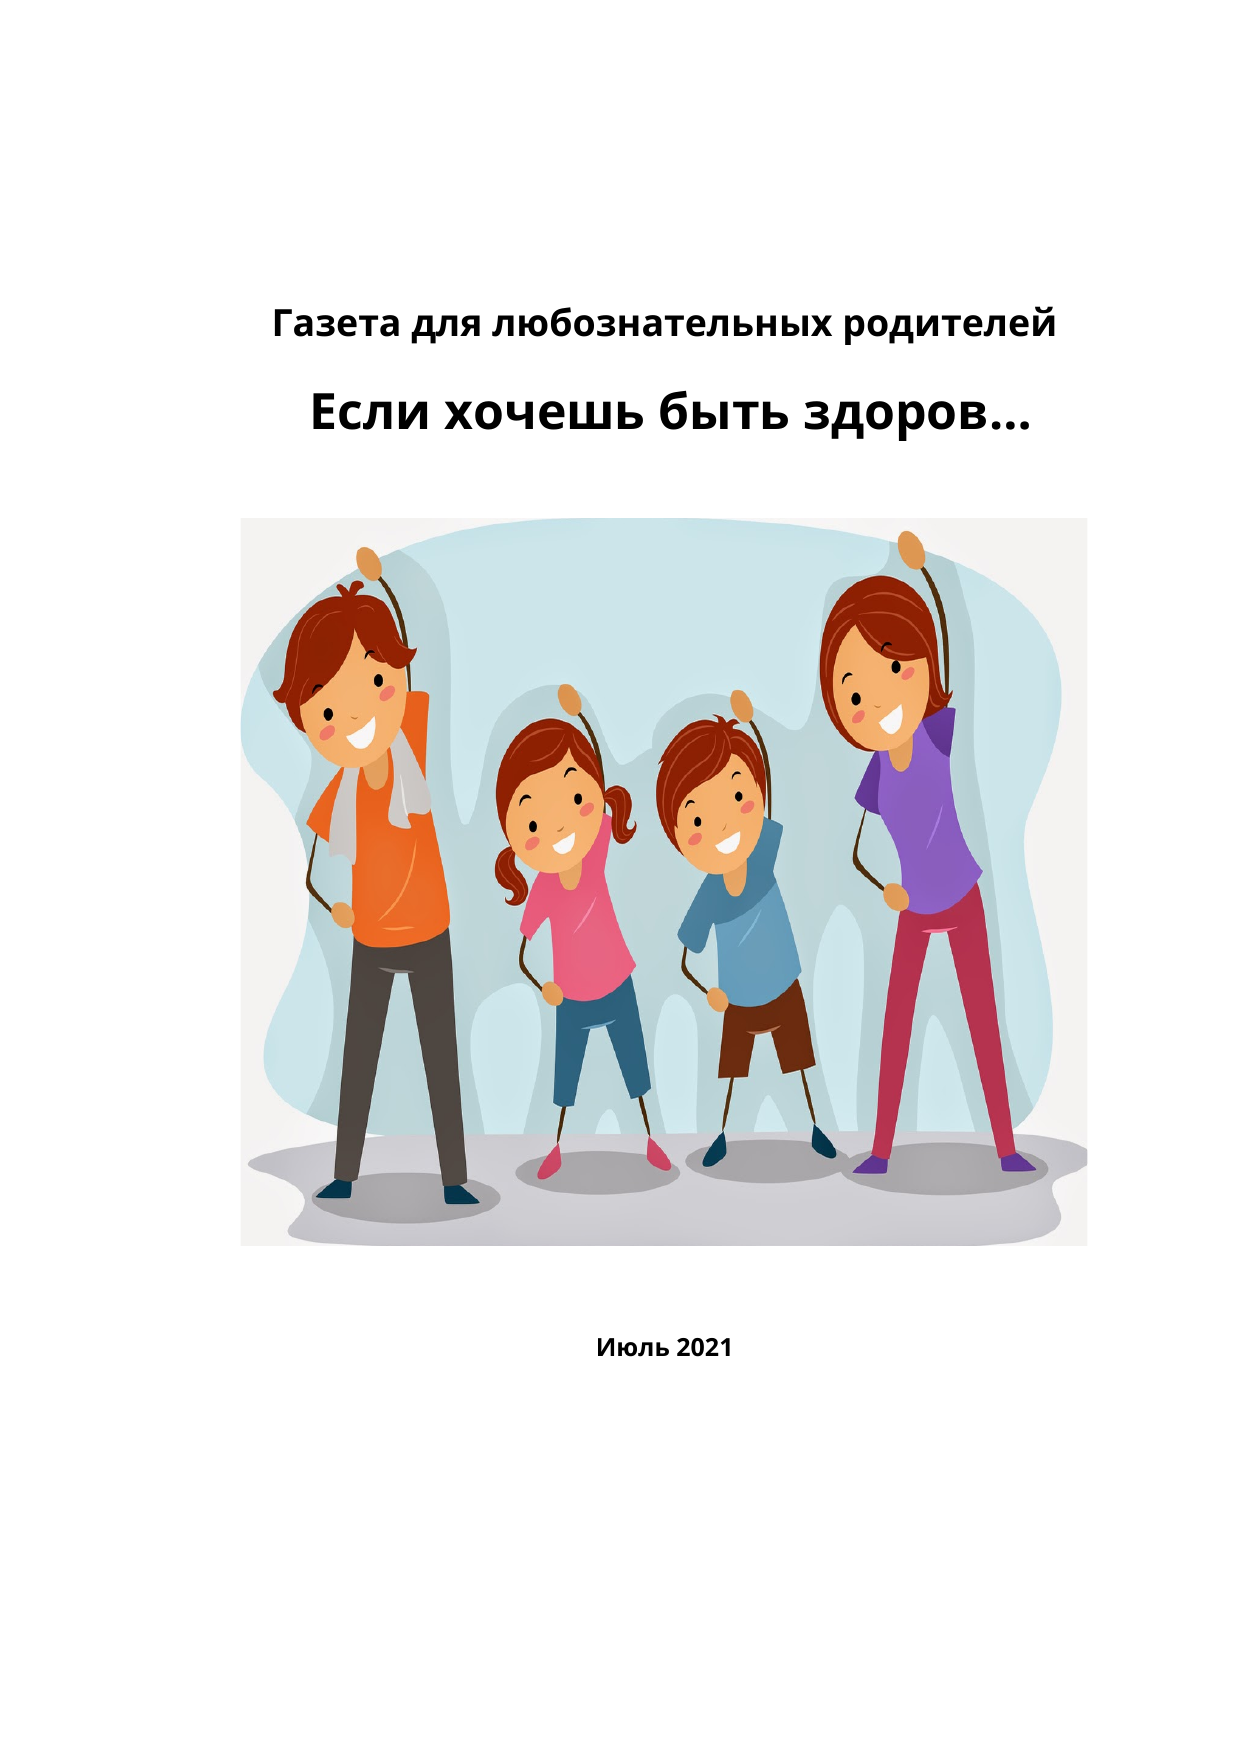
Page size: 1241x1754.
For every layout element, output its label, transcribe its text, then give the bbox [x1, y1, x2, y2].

picture [240, 518, 1087, 1246]
text Газета для любознательных родителей [177, 296, 1152, 347]
text Июль 2021 [177, 1330, 1152, 1364]
text Если хочешь быть здоров… [177, 376, 1152, 444]
